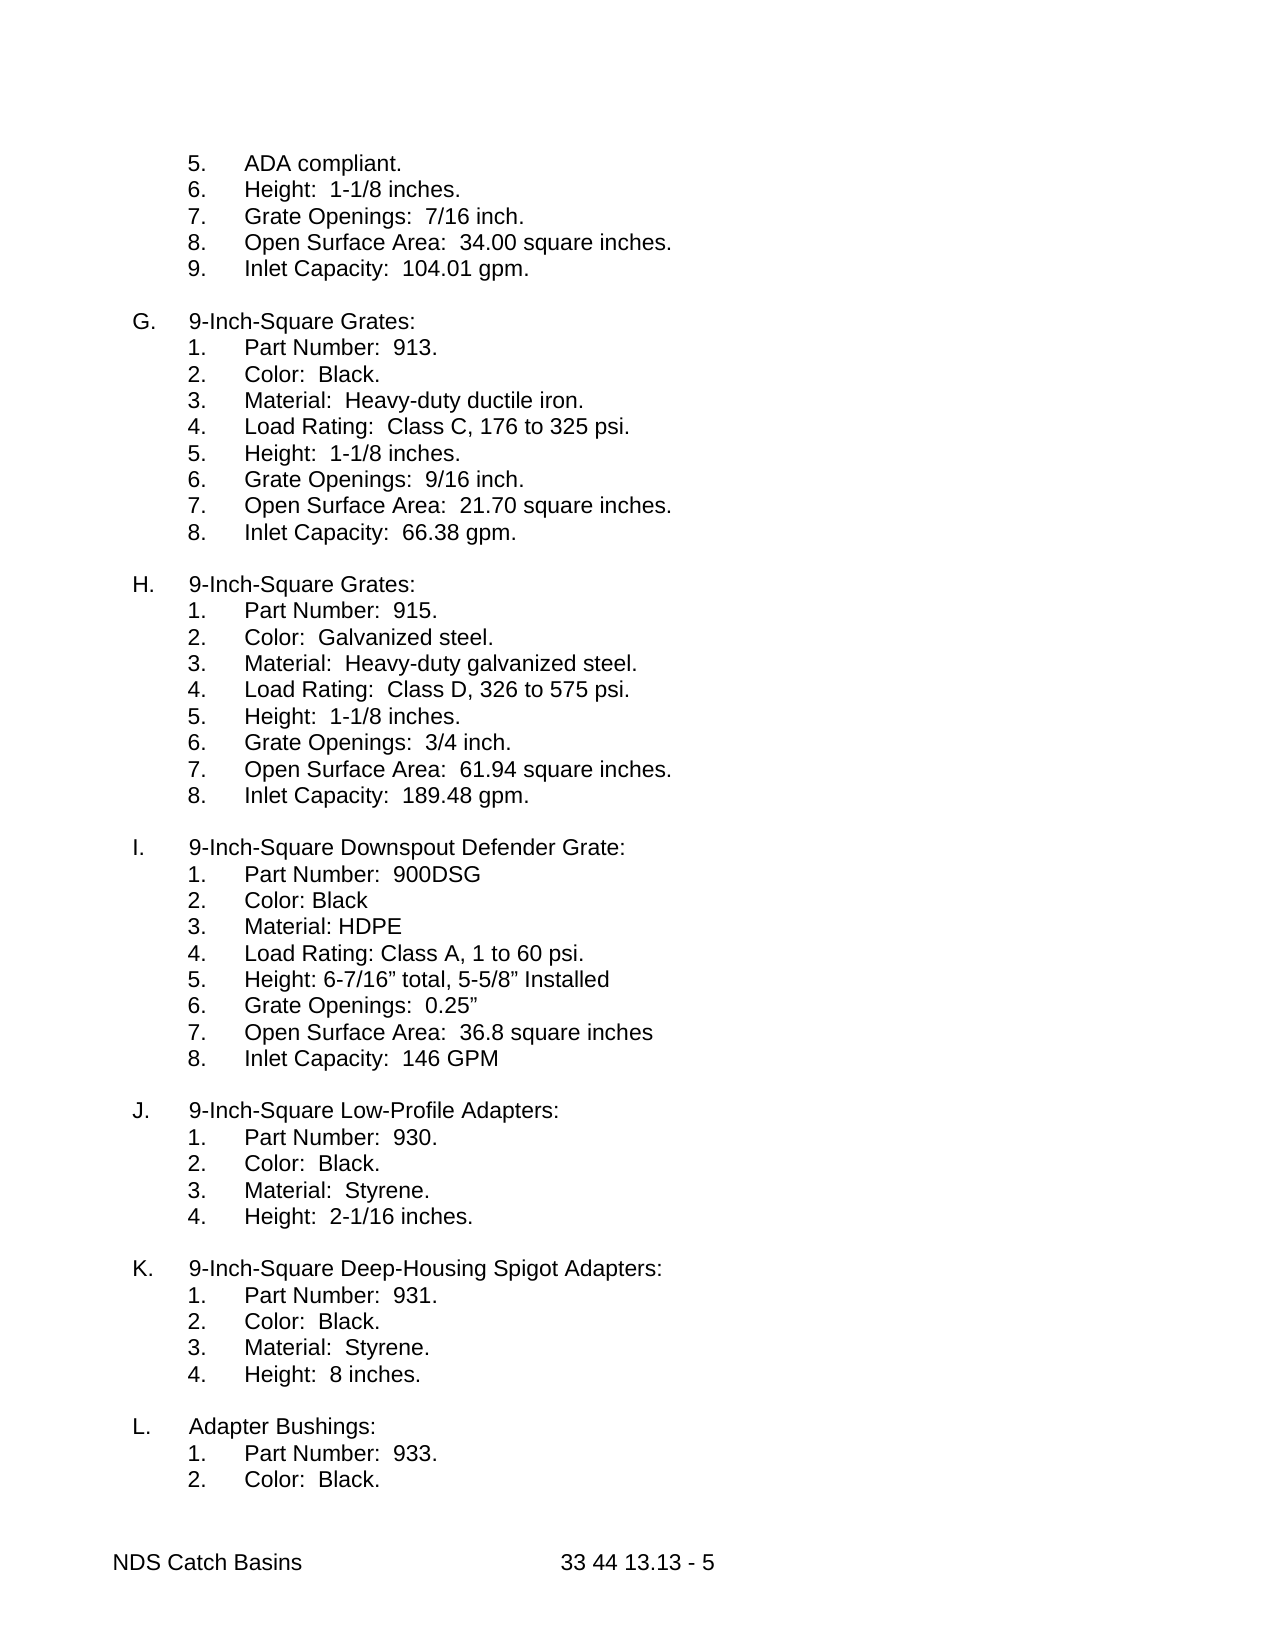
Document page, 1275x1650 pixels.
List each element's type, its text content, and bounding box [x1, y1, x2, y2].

subtitle Open Surface Area: 61.94 square inches. [187, 756, 1162, 782]
subtitle Material: HDPE [187, 913, 1162, 940]
subtitle Load Rating: Class A, 1 to 60 psi. [187, 940, 1162, 966]
subtitle 9-Inch-Square Low-Profile Adapters: [132, 1097, 1162, 1124]
subtitle Adapter Bushings: [132, 1413, 1162, 1439]
subtitle Height: 2-1/16 inches. [187, 1203, 1162, 1229]
subtitle Part Number: 913. [187, 334, 1162, 361]
subtitle Material: Styrene. [187, 1334, 1162, 1361]
subtitle ADA compliant. [187, 150, 1162, 176]
subtitle Inlet Capacity: 104.01 gpm. [187, 255, 1162, 282]
subtitle Color: Black [187, 887, 1162, 913]
subtitle 9-Inch-Square Grates: [132, 571, 1162, 597]
subtitle Height: 1-1/8 inches. [187, 703, 1162, 729]
subtitle Material: Heavy-duty galvanized steel. [187, 650, 1162, 676]
subtitle Grate Openings: 9/16 inch. [187, 466, 1162, 492]
subtitle Grate Openings: 7/16 inch. [187, 203, 1162, 229]
subtitle Color: Black. [187, 1466, 1162, 1492]
subtitle Load Rating: Class D, 326 to 575 psi. [187, 676, 1162, 703]
subtitle 9-Inch-Square Deep-Housing Spigot Adapters: [132, 1255, 1162, 1282]
subtitle Part Number: 930. [187, 1124, 1162, 1150]
subtitle Material: Styrene. [187, 1177, 1162, 1203]
subtitle Grate Openings: 3/4 inch. [187, 729, 1162, 756]
subtitle Color: Galvanized steel. [187, 624, 1162, 650]
subtitle Inlet Capacity: 146 GPM [187, 1045, 1162, 1071]
subtitle 9-Inch-Square Grates: [132, 308, 1162, 334]
subtitle Part Number: 933. [187, 1439, 1162, 1466]
subtitle Open Surface Area: 21.70 square inches. [187, 492, 1162, 519]
subtitle Part Number: 931. [187, 1282, 1162, 1308]
subtitle Height: 8 inches. [187, 1361, 1162, 1387]
subtitle Open Surface Area: 36.8 square inches [187, 1019, 1162, 1045]
subtitle Load Rating: Class C, 176 to 325 psi. [187, 413, 1162, 439]
subtitle Height: 1-1/8 inches. [187, 439, 1162, 466]
subtitle Material: Heavy-duty ductile iron. [187, 387, 1162, 413]
subtitle Inlet Capacity: 66.38 gpm. [187, 519, 1162, 545]
subtitle Color: Black. [187, 1308, 1162, 1334]
subtitle 9-Inch-Square Downspout Defender Grate: [132, 834, 1162, 861]
subtitle Part Number: 900DSG [187, 861, 1162, 887]
subtitle Inlet Capacity: 189.48 gpm. [187, 782, 1162, 808]
subtitle Open Surface Area: 34.00 square inches. [187, 229, 1162, 255]
subtitle Color: Black. [187, 1150, 1162, 1177]
subtitle Part Number: 915. [187, 597, 1162, 624]
subtitle Height: 1-1/8 inches. [187, 176, 1162, 203]
subtitle Height: 6-7/16” total, 5-5/8” Installed [187, 966, 1162, 992]
subtitle Color: Black. [187, 361, 1162, 387]
subtitle Grate Openings: 0.25” [187, 992, 1162, 1019]
